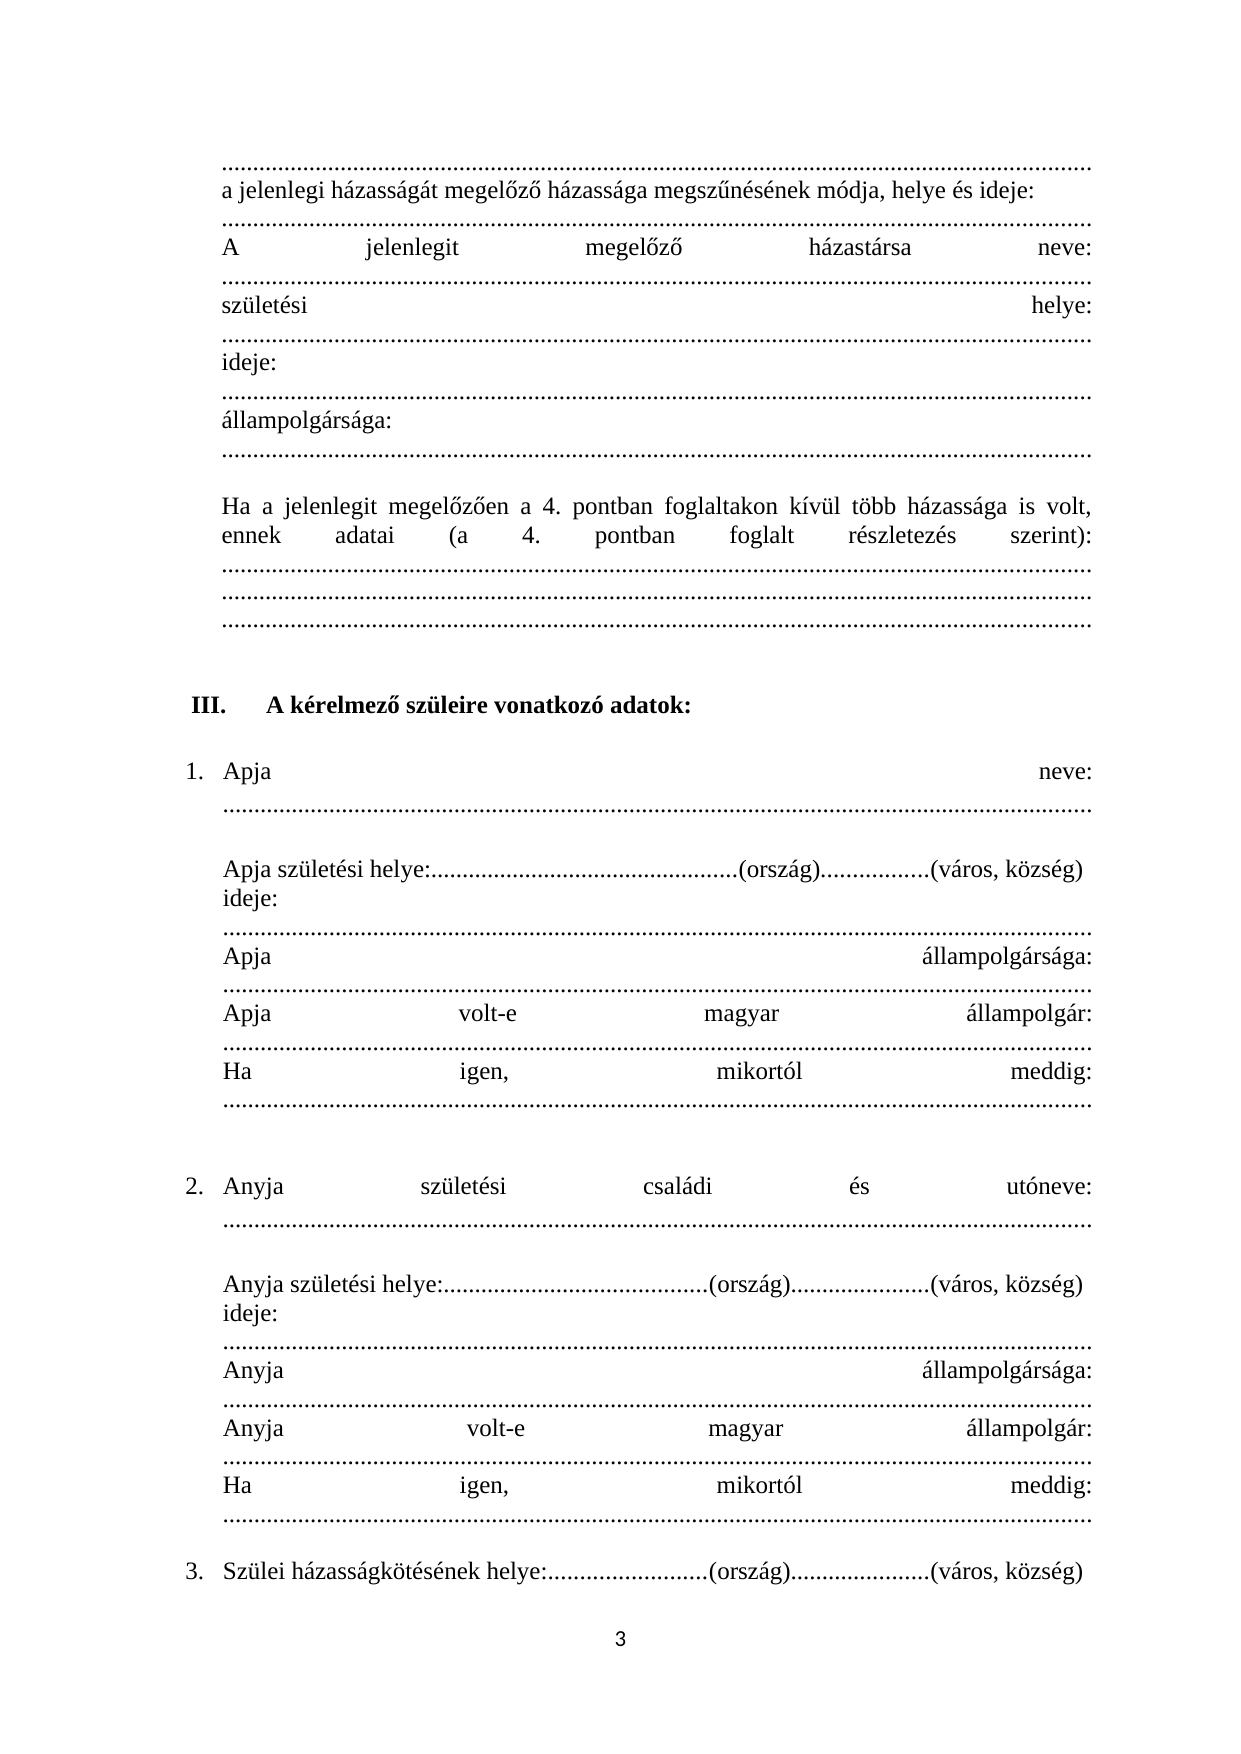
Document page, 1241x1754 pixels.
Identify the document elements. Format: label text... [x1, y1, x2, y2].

list Anyja születési családi és utóneve: [185, 1171, 1093, 1265]
text Ha igen, mikortól meddig: [223, 1056, 1093, 1113]
text születési helye: [221, 290, 1093, 347]
list A kérelmező szüleire vonatkozó adatok: [191, 690, 1093, 719]
text ideje: [223, 1298, 1093, 1355]
text ideje: [223, 883, 1093, 941]
text Ha igen, mikortól meddig: [223, 1470, 1093, 1528]
text Ha a jelenlegit megelőzően a 4. pontban foglaltakon kívül több házassága is volt, ennek adatai (a 4. pontban foglalt részletezés szerint): [221, 491, 1093, 577]
text Apja volt-e magyar állampolgár: [223, 998, 1093, 1056]
text Anyja születési helye: (ország) (város, község) [223, 1269, 1093, 1298]
text ideje: [221, 347, 1093, 405]
text állampolgársága: [221, 405, 1093, 462]
text Apja születési helye: (ország) (város, község) [223, 854, 1093, 883]
text a jelenlegi házasságát megelőző házassága megszűnésének módja, helye és ideje: [221, 176, 1093, 204]
text Anyja volt-e magyar állampolgár: [223, 1413, 1093, 1470]
text A jelenlegit megelőző házastársa neve: [221, 232, 1093, 290]
list Apja neve: [185, 756, 1093, 850]
text Apja állampolgársága: [223, 941, 1093, 998]
text Anyja állampolgársága: [223, 1355, 1093, 1413]
list Szülei házasságkötésének helye: (ország) (város, község) [185, 1556, 1093, 1585]
